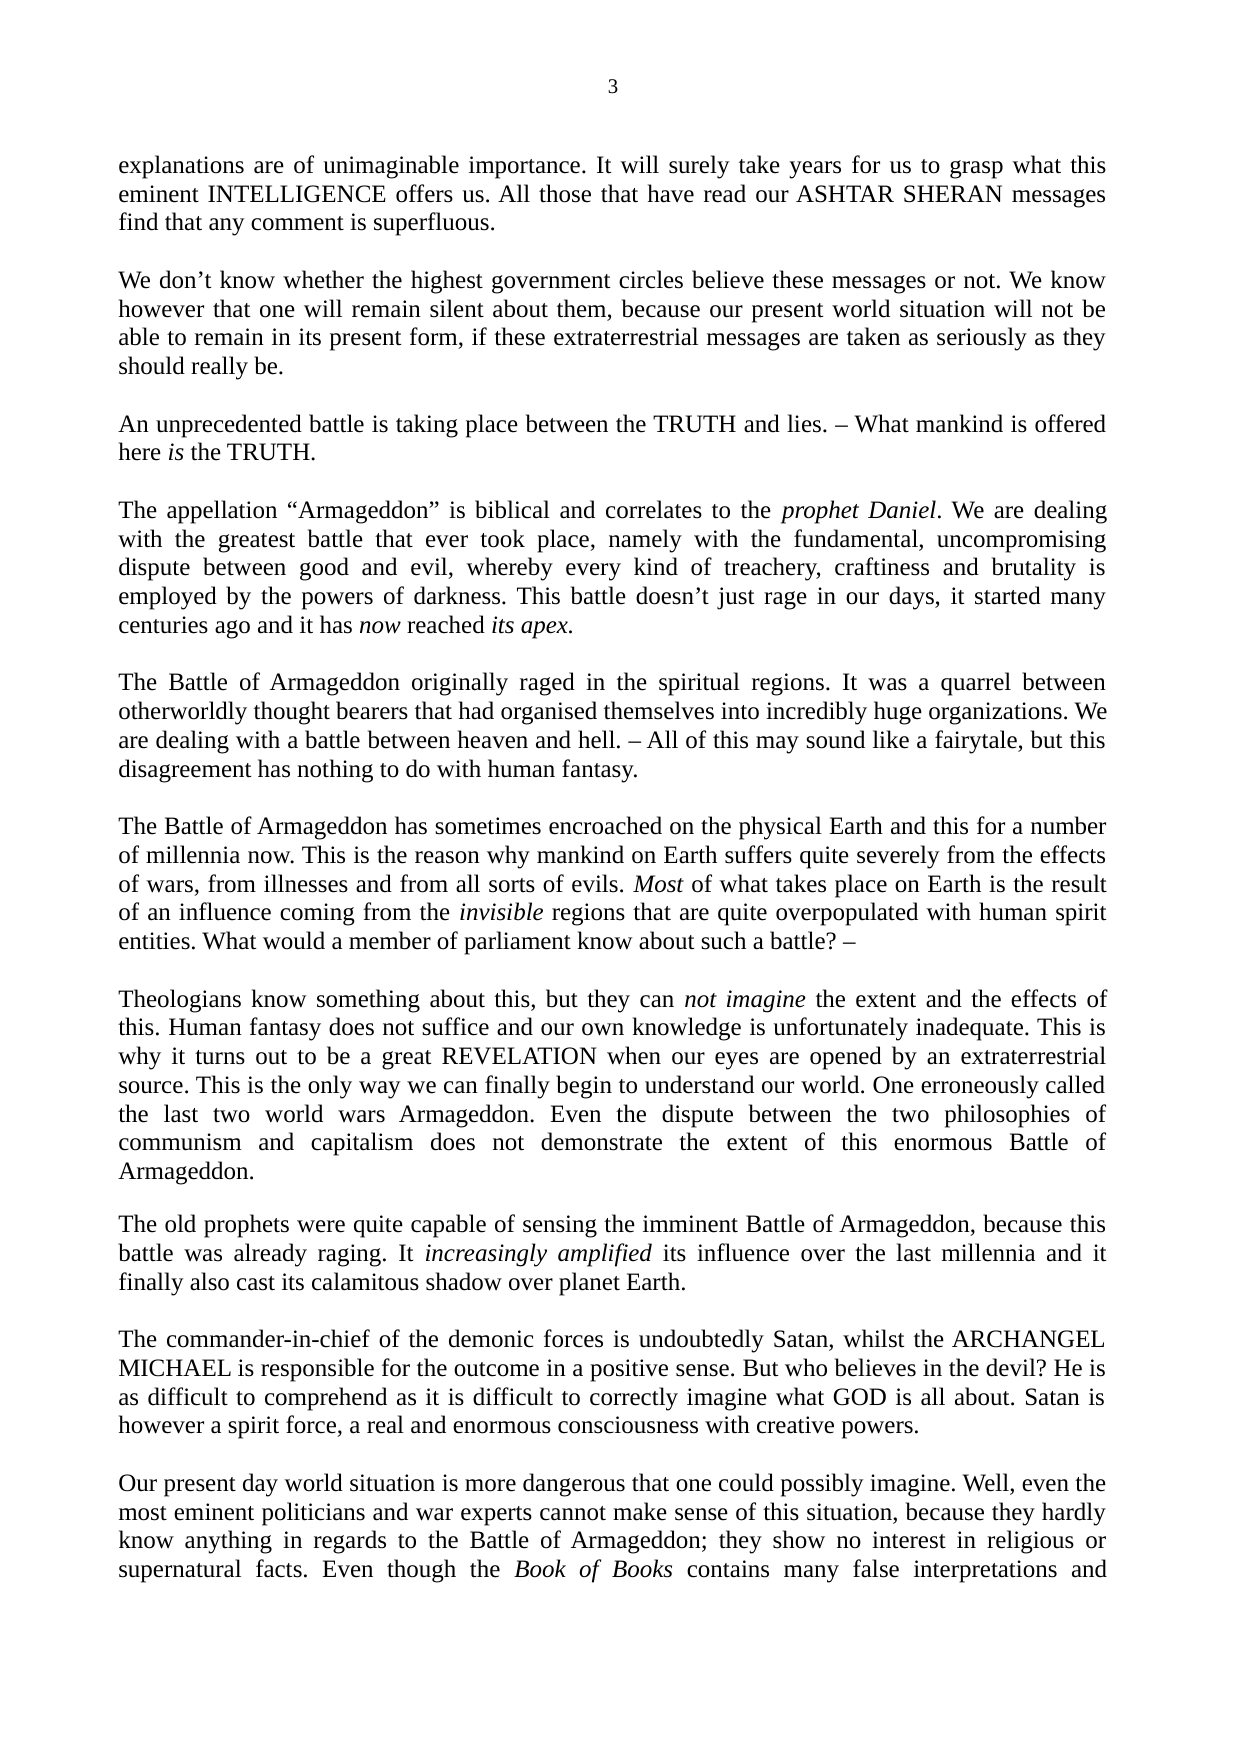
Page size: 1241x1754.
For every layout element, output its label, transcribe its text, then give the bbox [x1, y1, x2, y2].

text The old prophets were quite capable of sensing the imminent Battle of Armageddon, because this battle was already raging. It increasingly amplified its influence over the last millennia and it finally also cast its calamitous shadow over planet Earth. [118, 1209, 1107, 1295]
text The appellation “Armageddon” is biblical and correlates to the prophet Daniel. We are dealing with the greatest battle that ever took place, namely with the fundamental, uncompromising dispute between good and evil, whereby every kind of treachery, craftiness and brutality is employed by the powers of darkness. This battle doesn’t just rage in our days, it started many centuries ago and it has now reached its apex. [118, 495, 1107, 639]
text An unprecedented battle is taking place between the TRUTH and lies. – What mankind is offered here is the TRUTH. [118, 409, 1107, 466]
text The Battle of Armageddon originally raged in the spiritual regions. It was a quarrel between otherworldly thought bearers that had organised themselves into incredibly huge organizations. We are dealing with a battle between heaven and hell. – All of this may sound like a fairytale, but this disagreement has nothing to do with human fantasy. [118, 667, 1107, 782]
text The commander-in-chief of the demonic forces is undoubtedly Satan, whilst the ARCHANGEL MICHAEL is responsible for the outcome in a positive sense. But who believes in the devil? He is as difficult to comprehend as it is difficult to correctly imagine what GOD is all about. Satan is however a spirit force, a real and enormous consciousness with creative powers. [118, 1324, 1107, 1439]
text The Battle of Armageddon has sometimes encroached on the physical Earth and this for a number of millennia now. This is the reason why mankind on Earth suffers quite severely from the effects of wars, from illnesses and from all sorts of evils. Most of what takes place on Earth is the result of an influence coming from the invisible regions that are quite overpopulated with human spirit entities. What would a member of parliament know about such a battle? – [118, 811, 1107, 955]
text We don’t know whether the highest government circles believe these messages or not. We know however that one will remain silent about them, because our present world situation will not be able to remain in its present form, if these extraterrestrial messages are taken as seriously as they should really be. [118, 265, 1107, 380]
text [118, 150, 1107, 236]
text Theologians know something about this, but they can not imagine the extent and the effects of this. Human fantasy does not suffice and our own knowledge is unfortunately inadequate. This is why it turns out to be a great REVELATION when our eyes are opened by an extraterrestrial source. This is the only way we can finally begin to understand our world. One erroneously called the last two world wars Armageddon. Even the dispute between the two philosophies of communism and capitalism does not demonstrate the extent of this enormous Battle of Armageddon. [118, 984, 1107, 1185]
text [118, 1468, 1107, 1583]
